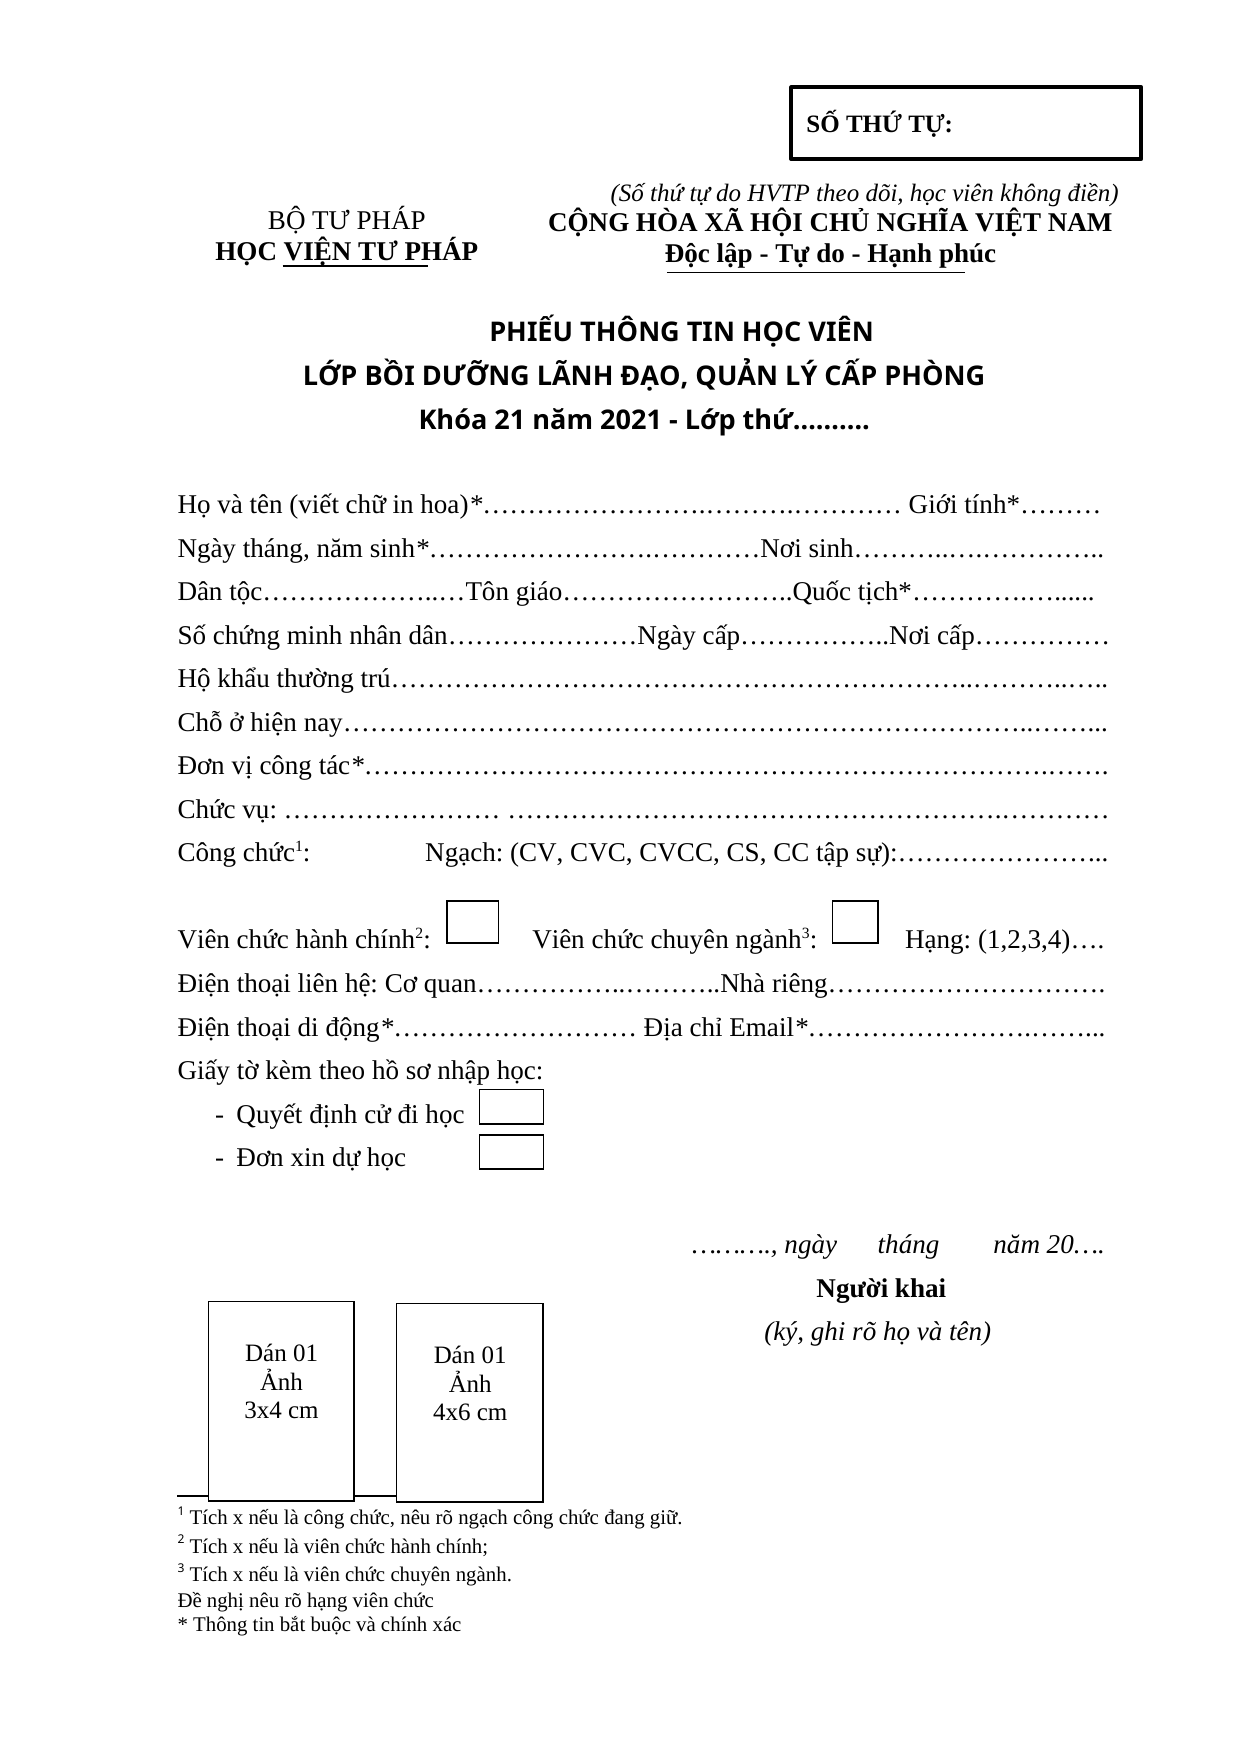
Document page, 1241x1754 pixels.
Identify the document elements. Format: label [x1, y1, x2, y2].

table_header [166, 174, 1122, 1442]
